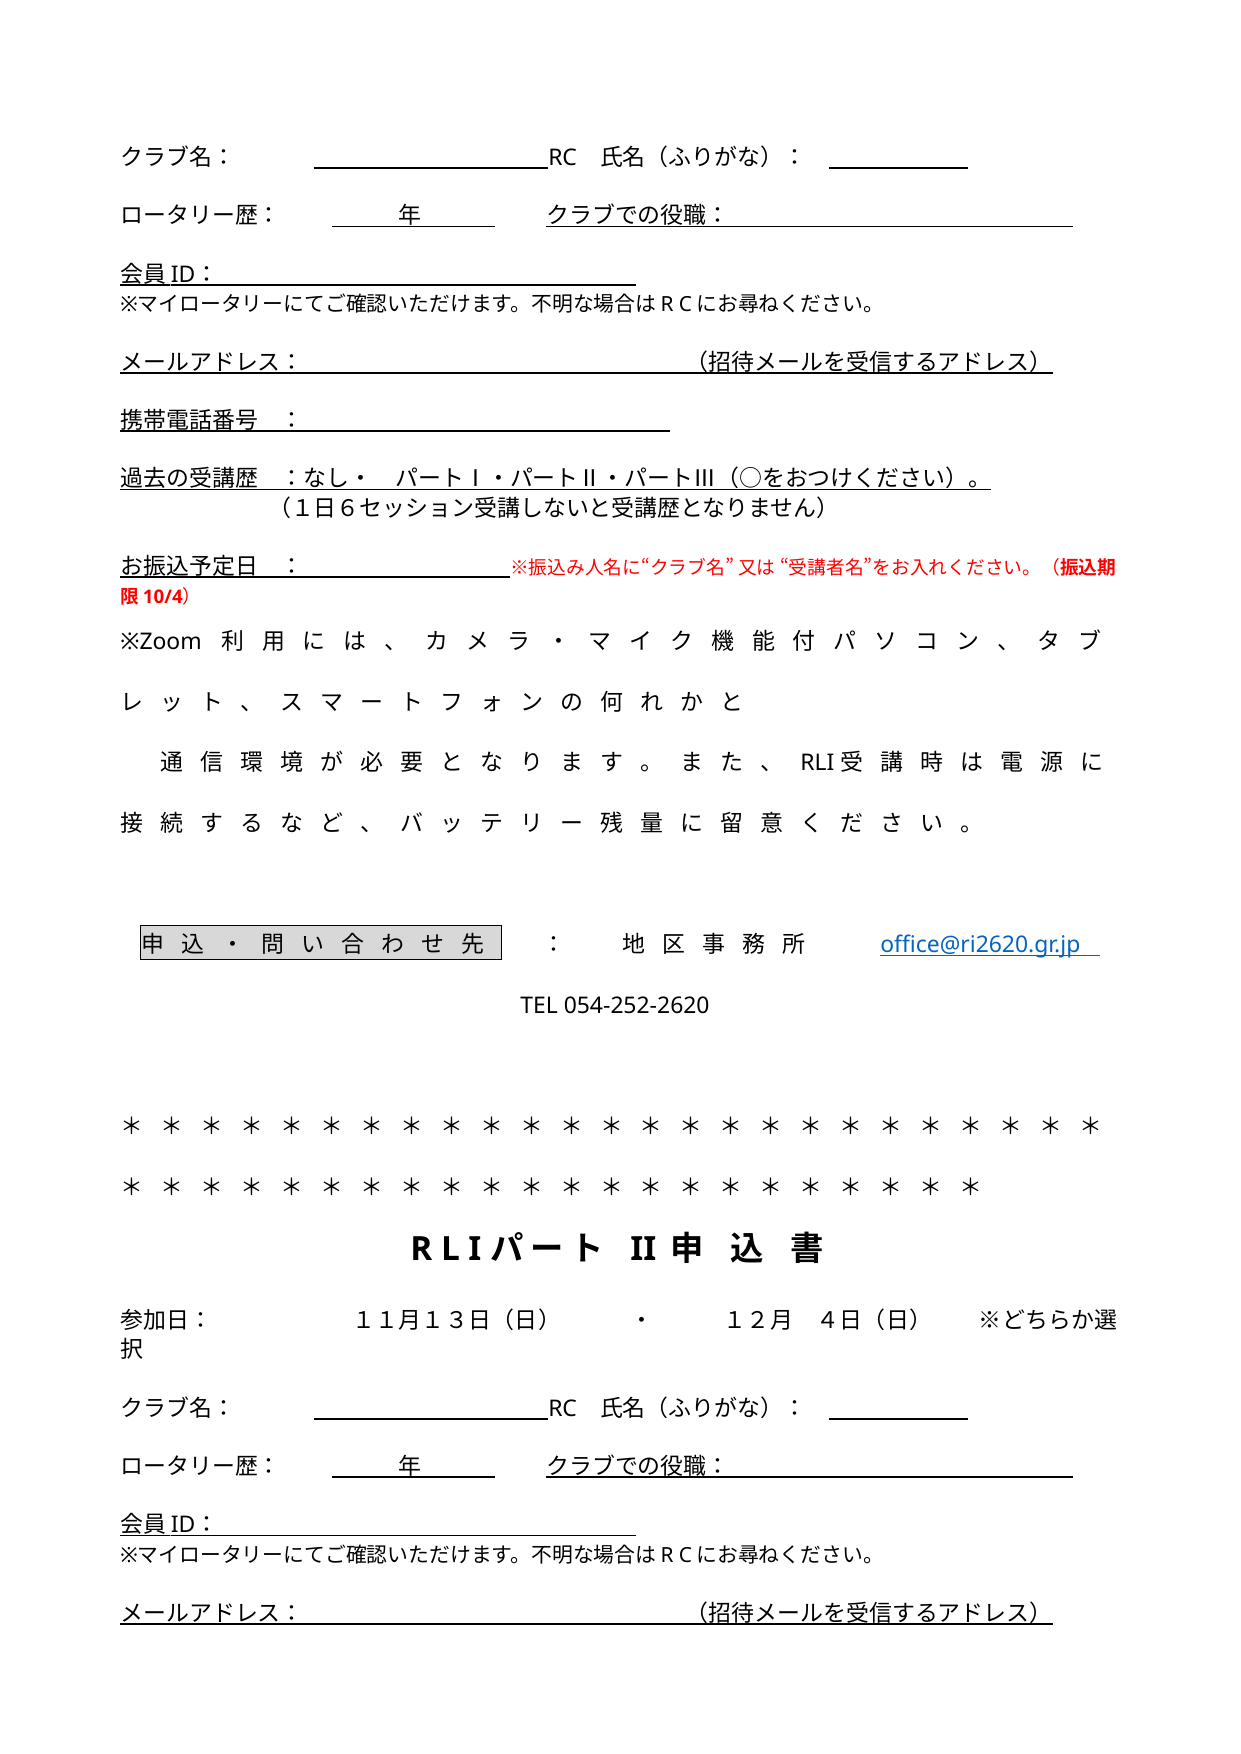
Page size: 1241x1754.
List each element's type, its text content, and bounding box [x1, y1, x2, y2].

text ※マイロータリーにてご確認いただけます。不明な場合はR Cにお尋ねください。 [120, 1539, 1120, 1568]
text 携帯電話番号 ： [120, 405, 1120, 434]
text クラブ名： RC 氏名（ふりがな）： [120, 1393, 1120, 1422]
text （１日６セッション受講しないと受講歴となりません） [120, 493, 1120, 522]
text 通信環境が必要となります。また、RLI受講時は電源に接続するなど、バッテリー残量に留意ください。 [120, 731, 1120, 852]
text 過去の受講歴 ：なし・ パートⅠ・パートⅡ・パートⅢ（○をおつけください）。 [120, 463, 1120, 493]
text クラブ名： RC 氏名（ふりがな）： [120, 142, 1120, 171]
text ※Zoom利用には、カメラ・マイク機能付パソコン、タブレット、スマートフォンの何れかと [120, 609, 1120, 731]
text R L I パート II 申 込 書 [120, 1216, 1120, 1276]
text 会員ID： [120, 1509, 1120, 1539]
text ロータリー歴： 年 クラブでの役職： [120, 200, 1120, 229]
text 参加日： １１月１３日（日） ・ １２月 ４日（日） ※どちらか選択 [120, 1305, 1120, 1364]
text ＊＊＊＊＊＊＊＊＊＊＊＊＊＊＊＊＊＊＊＊＊＊＊＊＊＊＊＊＊＊＊＊＊＊＊＊＊＊＊＊＊＊＊＊＊＊＊ [120, 1094, 1120, 1216]
text ロータリー歴： 年 クラブでの役職： [120, 1451, 1120, 1480]
text メールアドレス： （招待メールを受信するアドレス） [120, 347, 1120, 376]
text メールアドレス： （招待メールを受信するアドレス） [120, 1598, 1120, 1627]
text お振込予定日 ： ※振込み人名に“クラブ名” 又は “受講者名”をお入れください。（振込期限10/4） [120, 551, 1120, 609]
text 申込・問い合わせ先 ： 地区事務所 office@ri2620.gr.jp TEL 054-252-2620 [120, 912, 1120, 1034]
text ※マイロータリーにてご確認いただけます。不明な場合はR Cにお尋ねください。 [120, 288, 1120, 317]
text 会員ID： [120, 259, 1120, 288]
